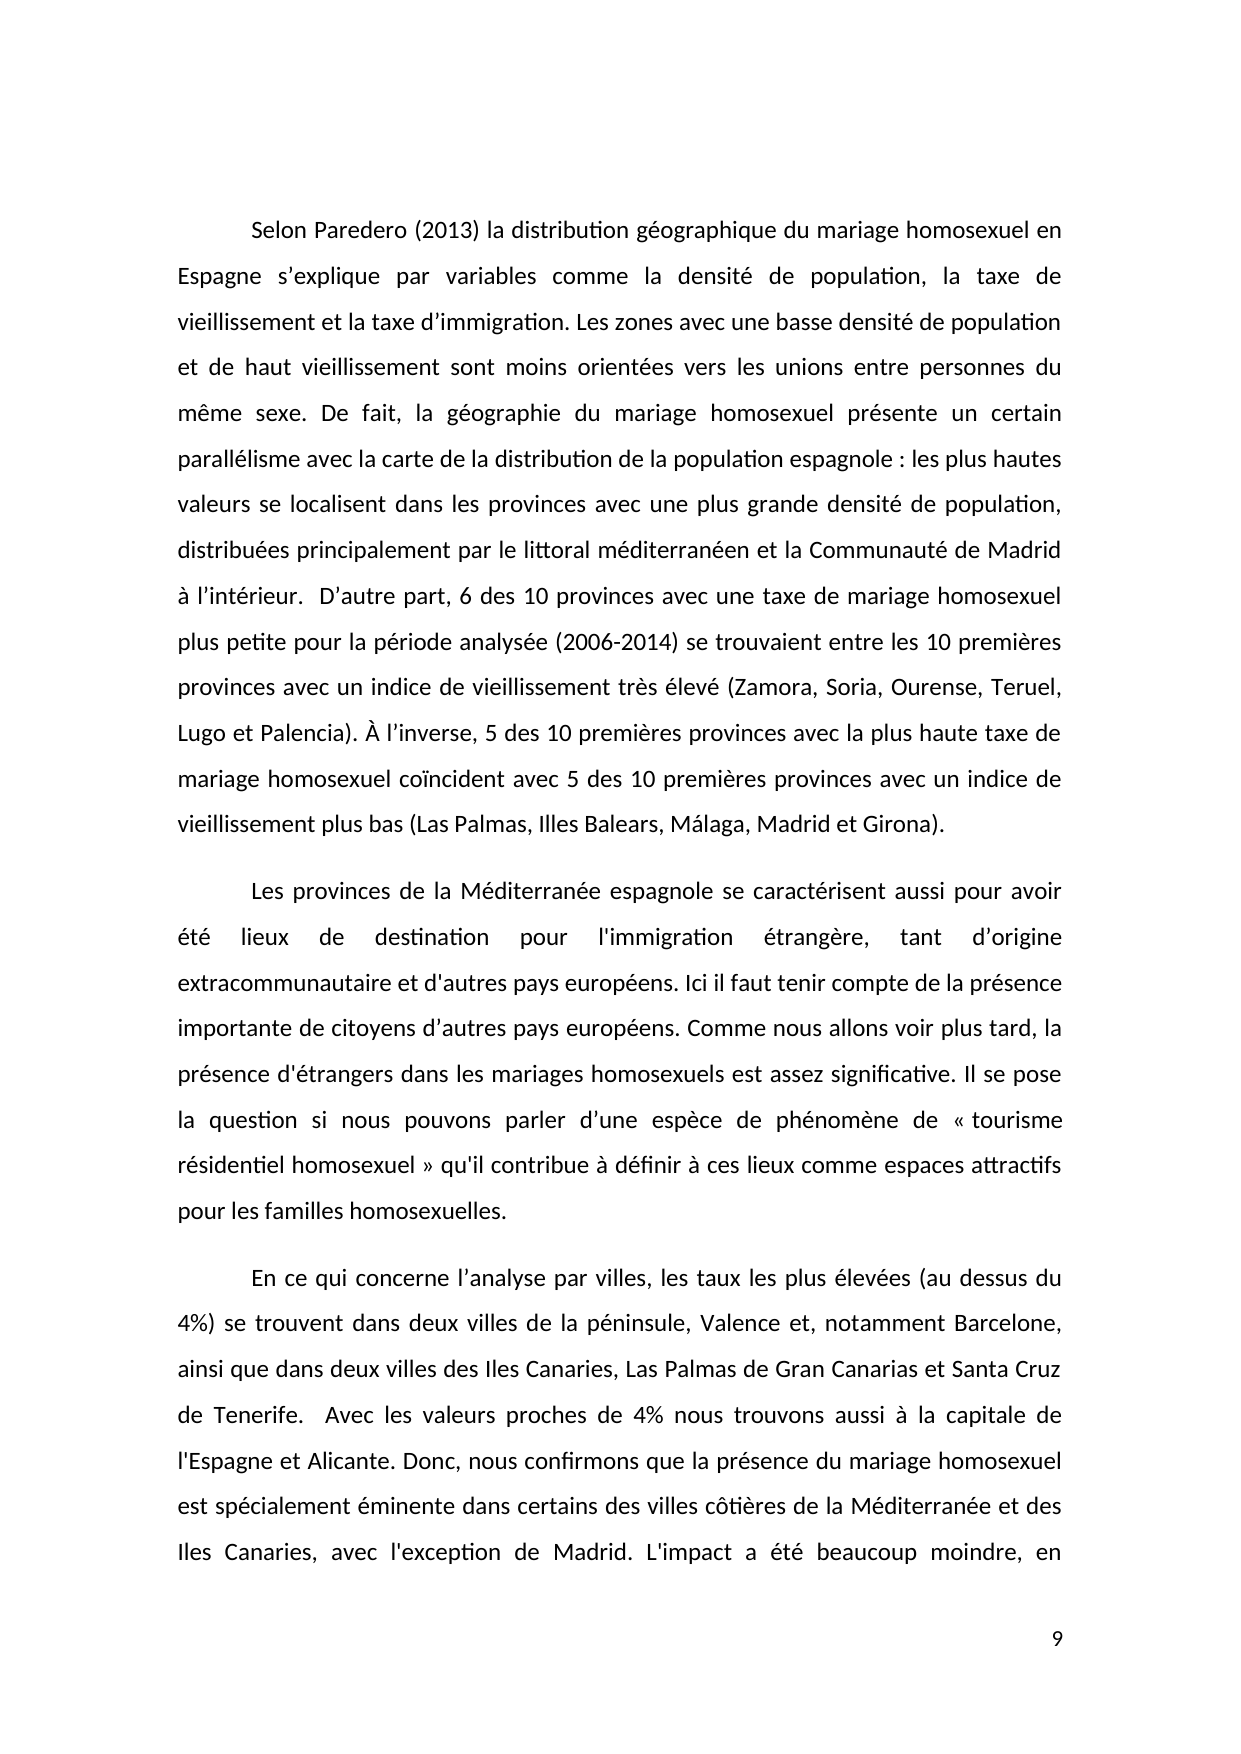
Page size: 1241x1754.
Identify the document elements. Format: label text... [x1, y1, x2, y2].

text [177, 1262, 1063, 1567]
text Selon Paredero (2013) la distribution géographique du mariage homosexuel en Espagne s’explique par variables comme la densité de population, la taxe de vieillissement et la taxe d’immigration. Les zones avec une basse densité de population et de haut vieillissement sont moins orientées vers les unions entre personnes du même sexe. De fait, la géographie du mariage homosexuel présente un certain parallélisme avec la carte de la distribution de la population espagnole : les plus hautes valeurs se localisent dans les provinces avec une plus grande densité de population, distribuées principalement par le littoral méditerranéen et la Communauté de Madrid à l’intérieur. D’autre part, 6 des 10 provinces avec une taxe de mariage homosexuel plus petite pour la période analysée (2006-2014) se trouvaient entre les 10 premières provinces avec un indice de vieillissement très élevé (Zamora, Soria, Ourense, Teruel, Lugo et Palencia). À l’inverse, 5 des 10 premières provinces avec la plus haute taxe de mariage homosexuel coïncident avec 5 des 10 premières provinces avec un indice de vieillissement plus bas (Las Palmas, Illes Balears, Málaga, Madrid et Girona). [177, 214, 1063, 839]
text Les provinces de la Méditerranée espagnole se caractérisent aussi pour avoir été lieux de destination pour l'immigration étrangère, tant d’origine extracommunautaire et d'autres pays européens. Ici il faut tenir compte de la présence importante de citoyens d’autres pays européens. Comme nous allons voir plus tard, la présence d'étrangers dans les mariages homosexuels est assez significative. Il se pose la question si nous pouvons parler d’une espèce de phénomène de « tourisme résidentiel homosexuel » qu'il contribue à définir à ces lieux comme espaces attractifs pour les familles homosexuelles. [177, 875, 1063, 1226]
